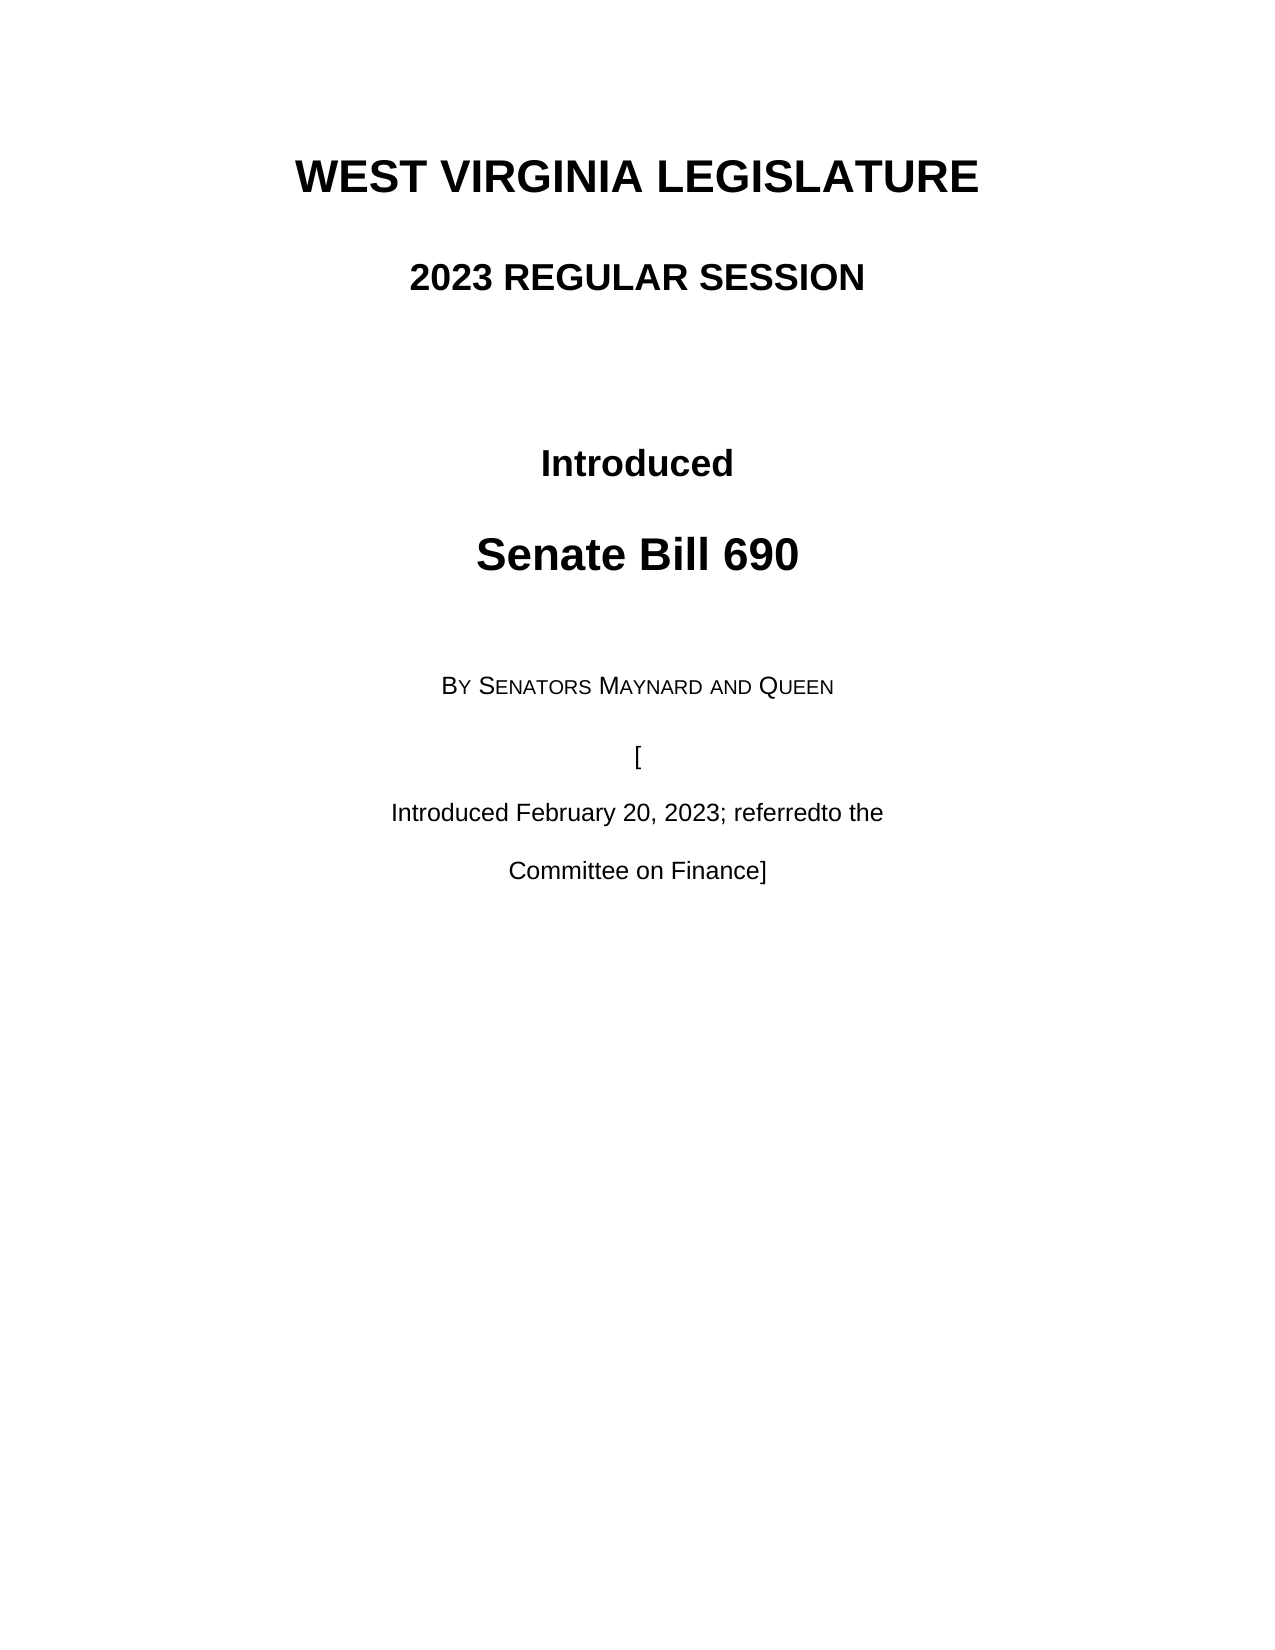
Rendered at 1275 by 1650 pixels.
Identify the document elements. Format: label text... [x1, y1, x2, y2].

title WEST VIRGINIA LEGISLATURE [150, 150, 1125, 203]
text [] [337, 741, 937, 884]
title 2023 REGULAR SESSION [150, 255, 1125, 298]
text By and Queen [337, 671, 937, 699]
text Bill [150, 528, 1125, 581]
